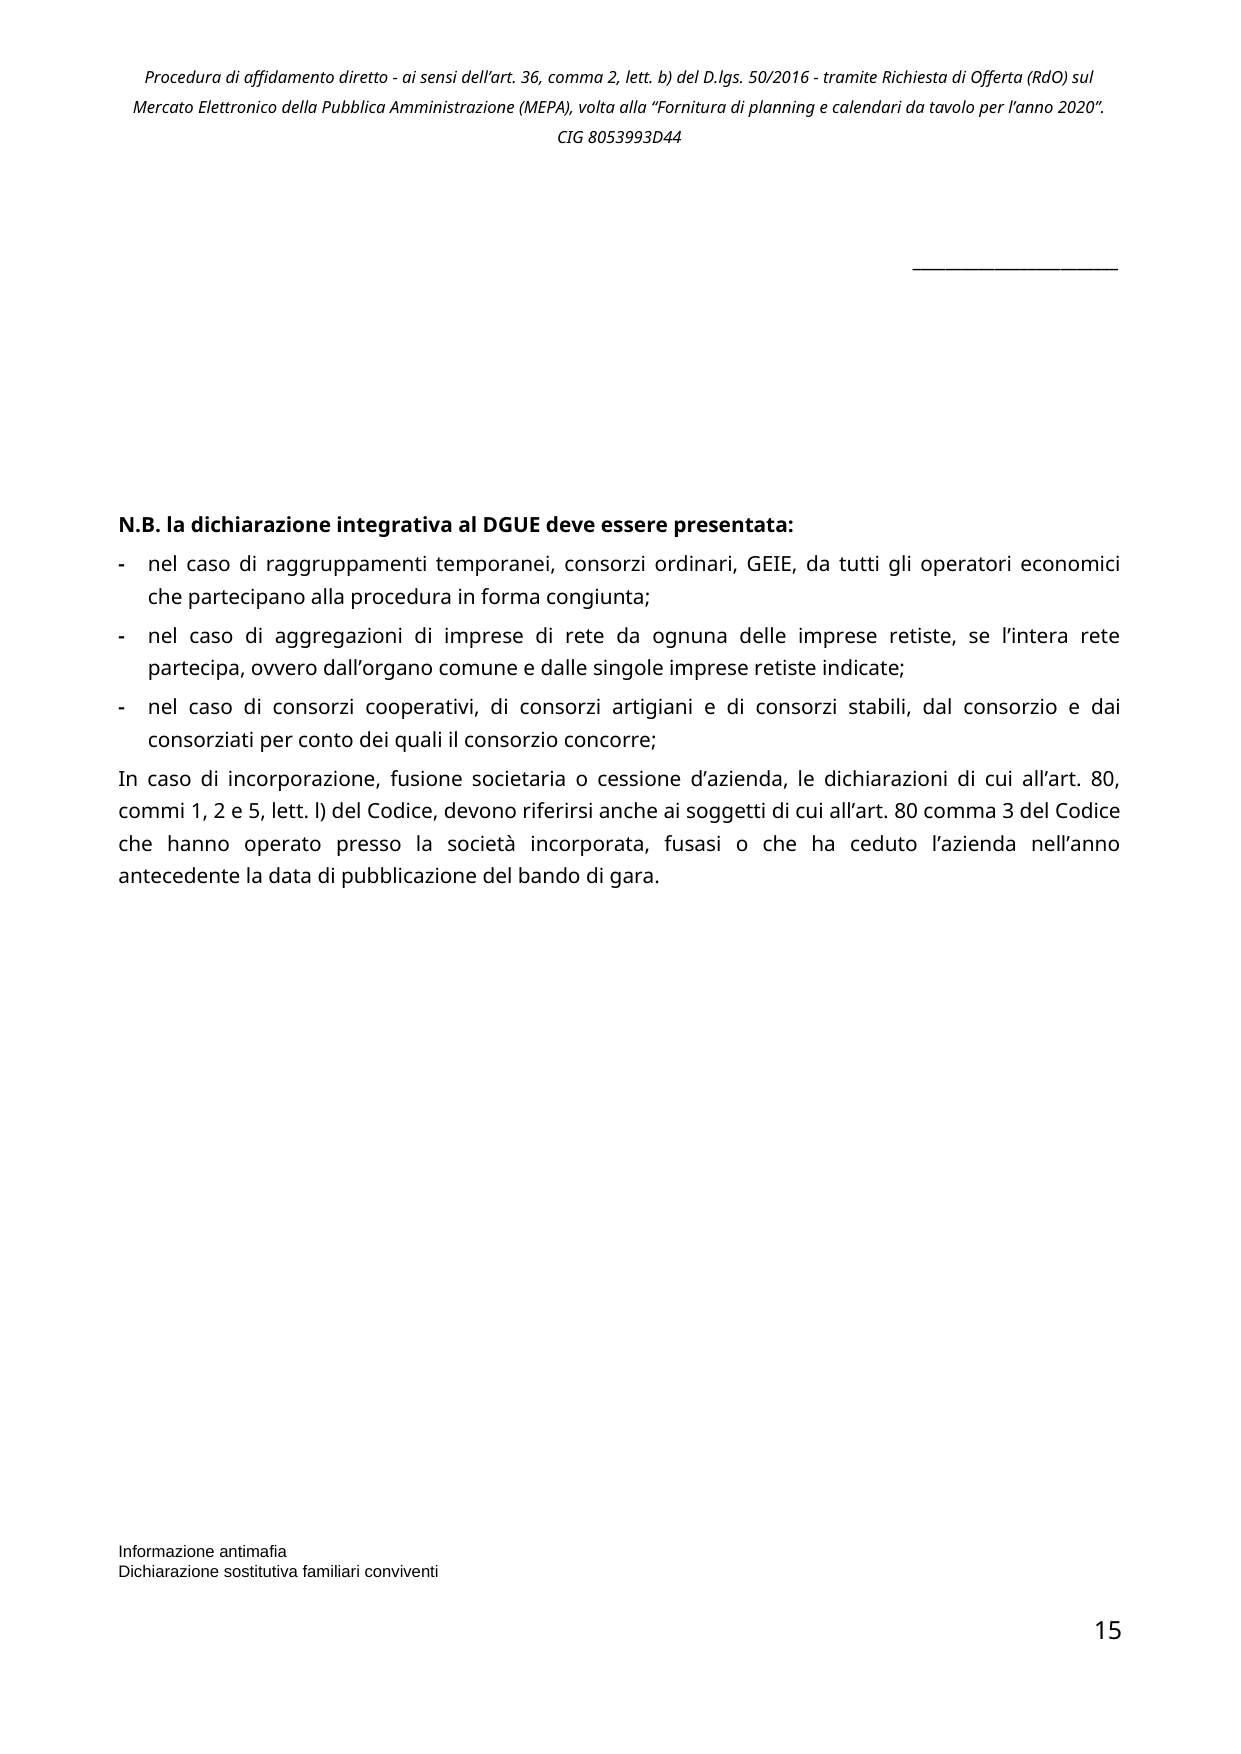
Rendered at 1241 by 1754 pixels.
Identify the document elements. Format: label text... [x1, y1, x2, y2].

text Informazione antimafia [118, 1542, 1122, 1561]
list nel caso di raggruppamenti temporanei, consorzi ordinari, GEIE, da tutti gli operatori economici che partecipano alla procedura in forma congiunta; [118, 549, 1122, 610]
list nel caso di aggregazioni di imprese di rete da ognuna delle imprese retiste, se l’intera rete partecipa, ovvero dall’organo comune e dalle singole imprese retiste indicate; [118, 621, 1122, 682]
text In caso di incorporazione, fusione societaria o cessione d’azienda, le dichiarazioni di cui all’art. 80, commi 1, 2 e 5, lett. l) del Codice, devono riferirsi anche ai soggetti di cui all’art. 80 comma 3 del Codice che hanno operato presso la società incorporata, fusasi o che ha ceduto l’azienda nell’anno antecedente la data di pubblicazione del bando di gara. [118, 764, 1122, 890]
list nel caso di consorzi cooperativi, di consorzi artigiani e di consorzi stabili, dal consorzio e dai consorziati per conto dei quali il consorzio concorre; [118, 692, 1122, 753]
text Dichiarazione sostitutiva familiari conviventi [118, 1561, 1122, 1581]
text _________________________ [118, 236, 1122, 274]
text N.B. la dichiarazione integrativa al DGUE deve essere presentata: [118, 511, 1122, 539]
